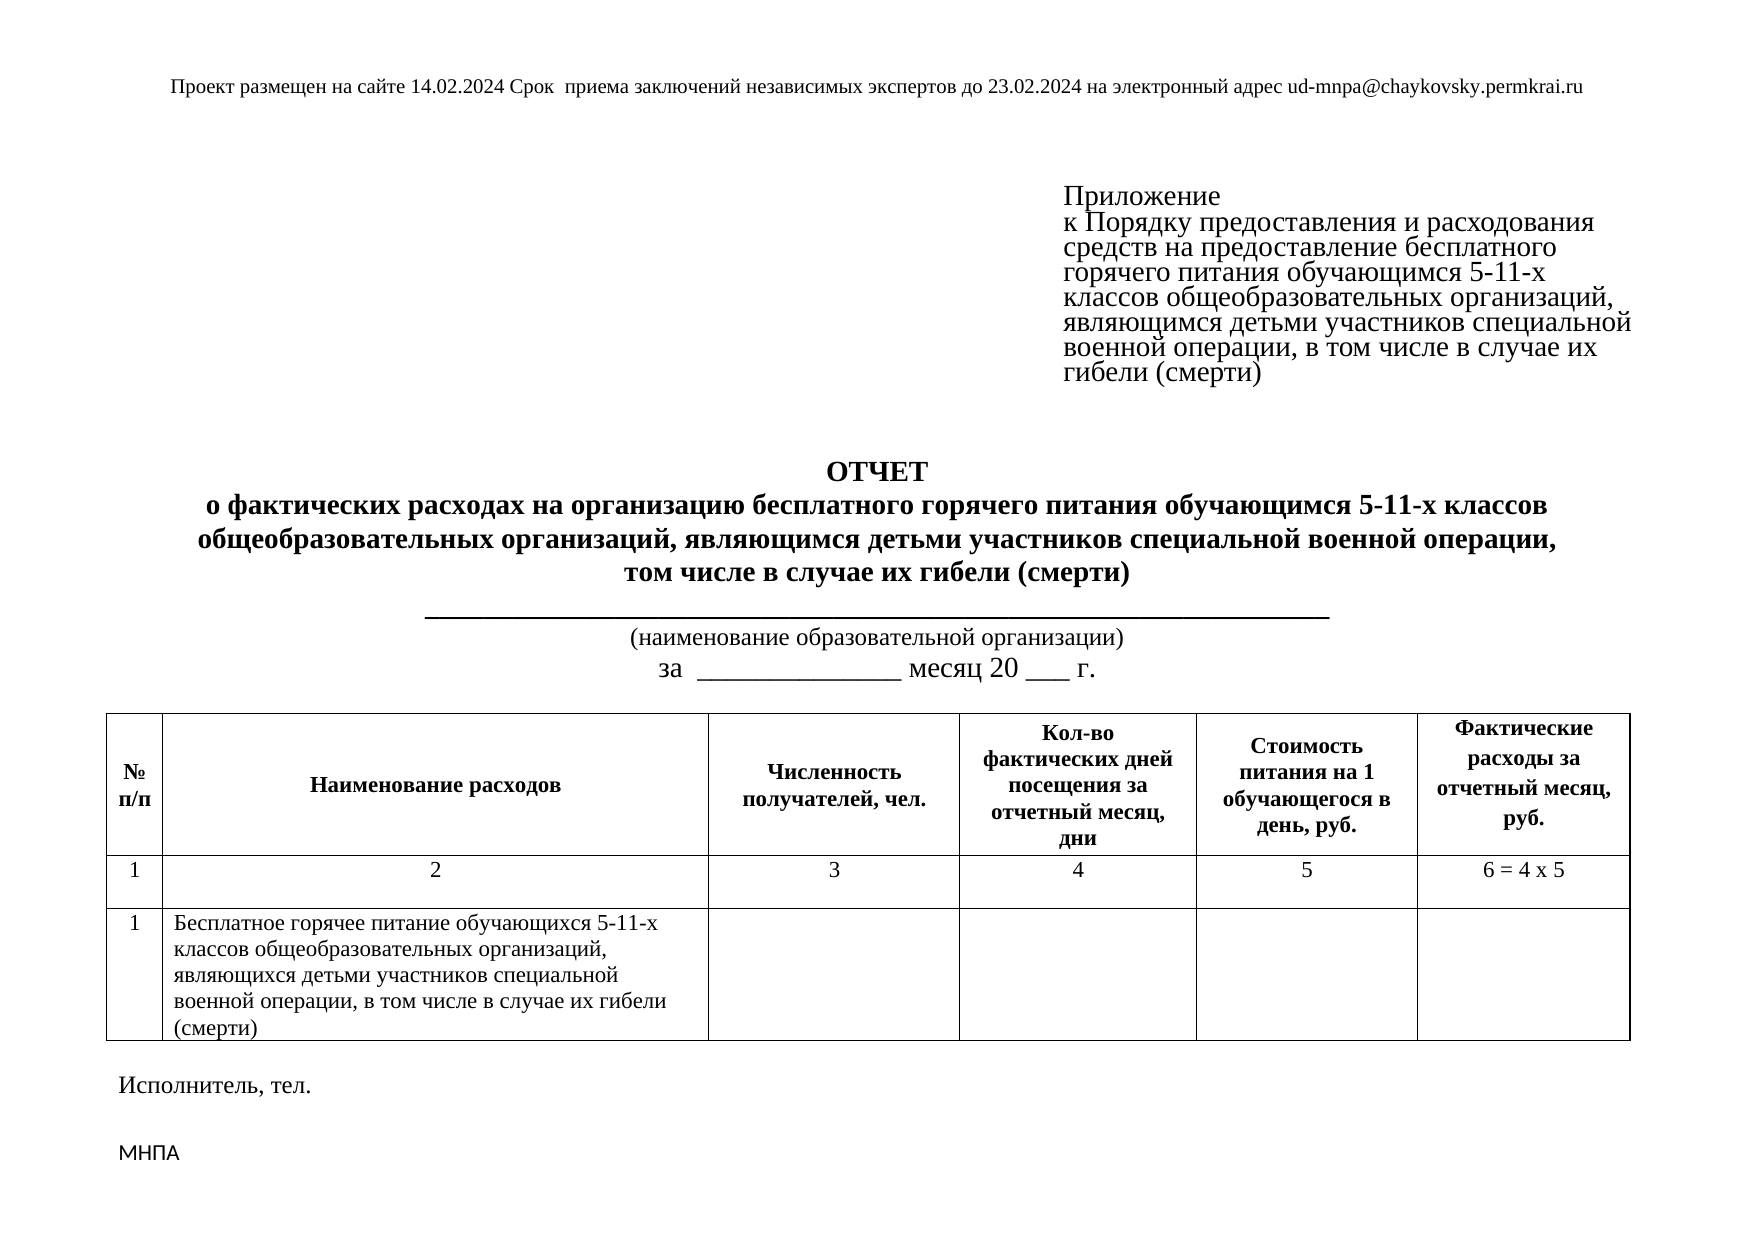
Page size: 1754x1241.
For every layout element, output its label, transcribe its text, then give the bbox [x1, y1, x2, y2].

table_cell 4 [960, 856, 1196, 907]
table_cell 3 [709, 856, 959, 907]
text Исполнитель, тел. [118, 1070, 1636, 1099]
text за ______________ месяц 20 ___ г. [118, 650, 1636, 684]
table_header Кол-во фактических дней посещения за отчетный месяц, дни [960, 714, 1196, 855]
table_cell 1 [107, 856, 162, 907]
table_header № п/п [107, 714, 162, 855]
table_cell 1 [107, 909, 162, 1040]
text к Порядку предоставления и расходования средств на предоставление бесплатного горячего питания обучающимся 5-11-х классов общеобразовательных организаций, являющимся детьми участников специальной военной операции, в том числе в случае их гибели (смерти) [1063, 212, 1636, 387]
table_cell [1418, 909, 1629, 1040]
table_cell [960, 909, 1196, 1040]
table_cell [1197, 909, 1417, 1040]
text том числе в случае их гибели (смерти) [118, 554, 1636, 588]
text о фактических расходах на организацию бесплатного горячего питания обучающимся 5-11-х классов общеобразовательных организаций, являющимся детьми участников специальной военной операции, [118, 487, 1636, 554]
table_header Стоимость питания на 1 обучающегося в день, руб. [1197, 714, 1417, 855]
text ОТЧЕТ [118, 454, 1636, 487]
table_cell 2 [163, 856, 708, 907]
text ______________________________________________________________ [118, 588, 1636, 622]
table_header Фактические расходы за отчетный месяц, руб. [1418, 714, 1629, 855]
table_cell 5 [1197, 856, 1417, 907]
table_header Численность получателей, чел. [709, 714, 959, 855]
table_header Наименование расходов [163, 714, 708, 855]
text Приложение [1063, 178, 1636, 212]
table_cell 6 = 4 х 5 [1418, 856, 1629, 907]
text (наименование образовательной организации) [118, 622, 1636, 650]
table_cell Бесплатное горячее питание обучающихся 5-11-х классов общеобразовательных организаций, являющихся детьми участников специальной военной операции, в том числе в случае их гибели (смерти) [163, 909, 708, 1040]
table_cell [709, 909, 959, 1040]
